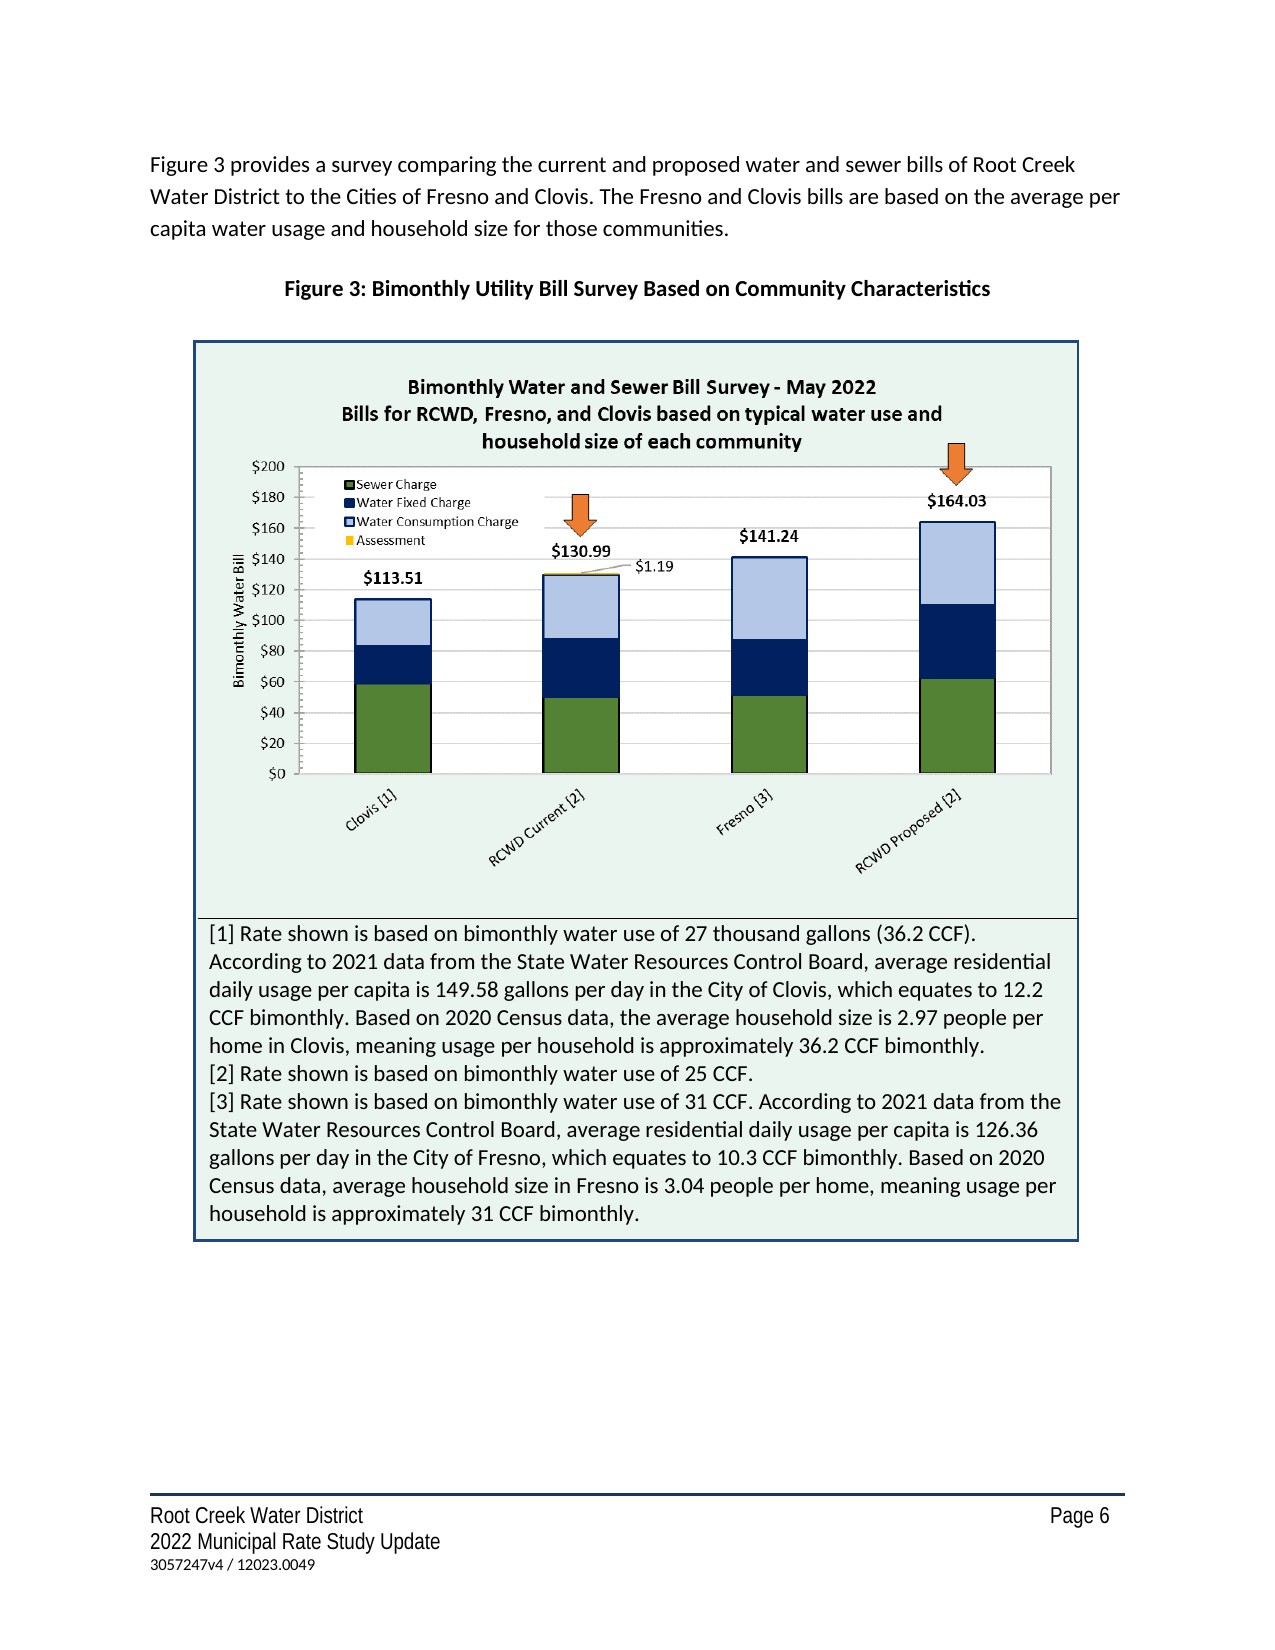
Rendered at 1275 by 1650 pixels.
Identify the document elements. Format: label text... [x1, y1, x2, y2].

table_header [1] Rate shown is based on bimonthly water use of 27 thousand gallons (36.2 CCF). According to 2021 data from the State Water Resources Control Board, average residential daily usage per capita is 149.58 gallons per day in the City of Clovis, which equates to 12.2 CCF bimonthly. Based on 2020 Census data, the average household size is 2.97 people per home in Clovis, meaning usage per household is approximately 36.2 CCF bimonthly. [198, 919, 1077, 1059]
table_cell [3] Rate shown is based on bimonthly water use of 31 CCF. According to 2021 data from the State Water Resources Control Board, average residential daily usage per capita is 126.36 gallons per day in the City of Fresno, which equates to 10.3 CCF bimonthly. Based on 2020 Census data, average household size in Fresno is 3.04 people per home, meaning usage per household is approximately 31 CCF bimonthly. [198, 1087, 1077, 1227]
table_cell [2] Rate shown is based on bimonthly water use of 25 CCF. [198, 1059, 1077, 1087]
text Figure 3: Bimonthly Utility Bill Survey Based on Community Characteristics [150, 274, 1125, 303]
picture [201, 354, 1069, 886]
text Figure 3 provides a survey comparing the current and proposed water and sewer bills of Root Creek Water District to the Cities of Fresno and Clovis. The Fresno and Clovis bills are based on the average per capita water usage and household size for those communities. [150, 150, 1125, 242]
